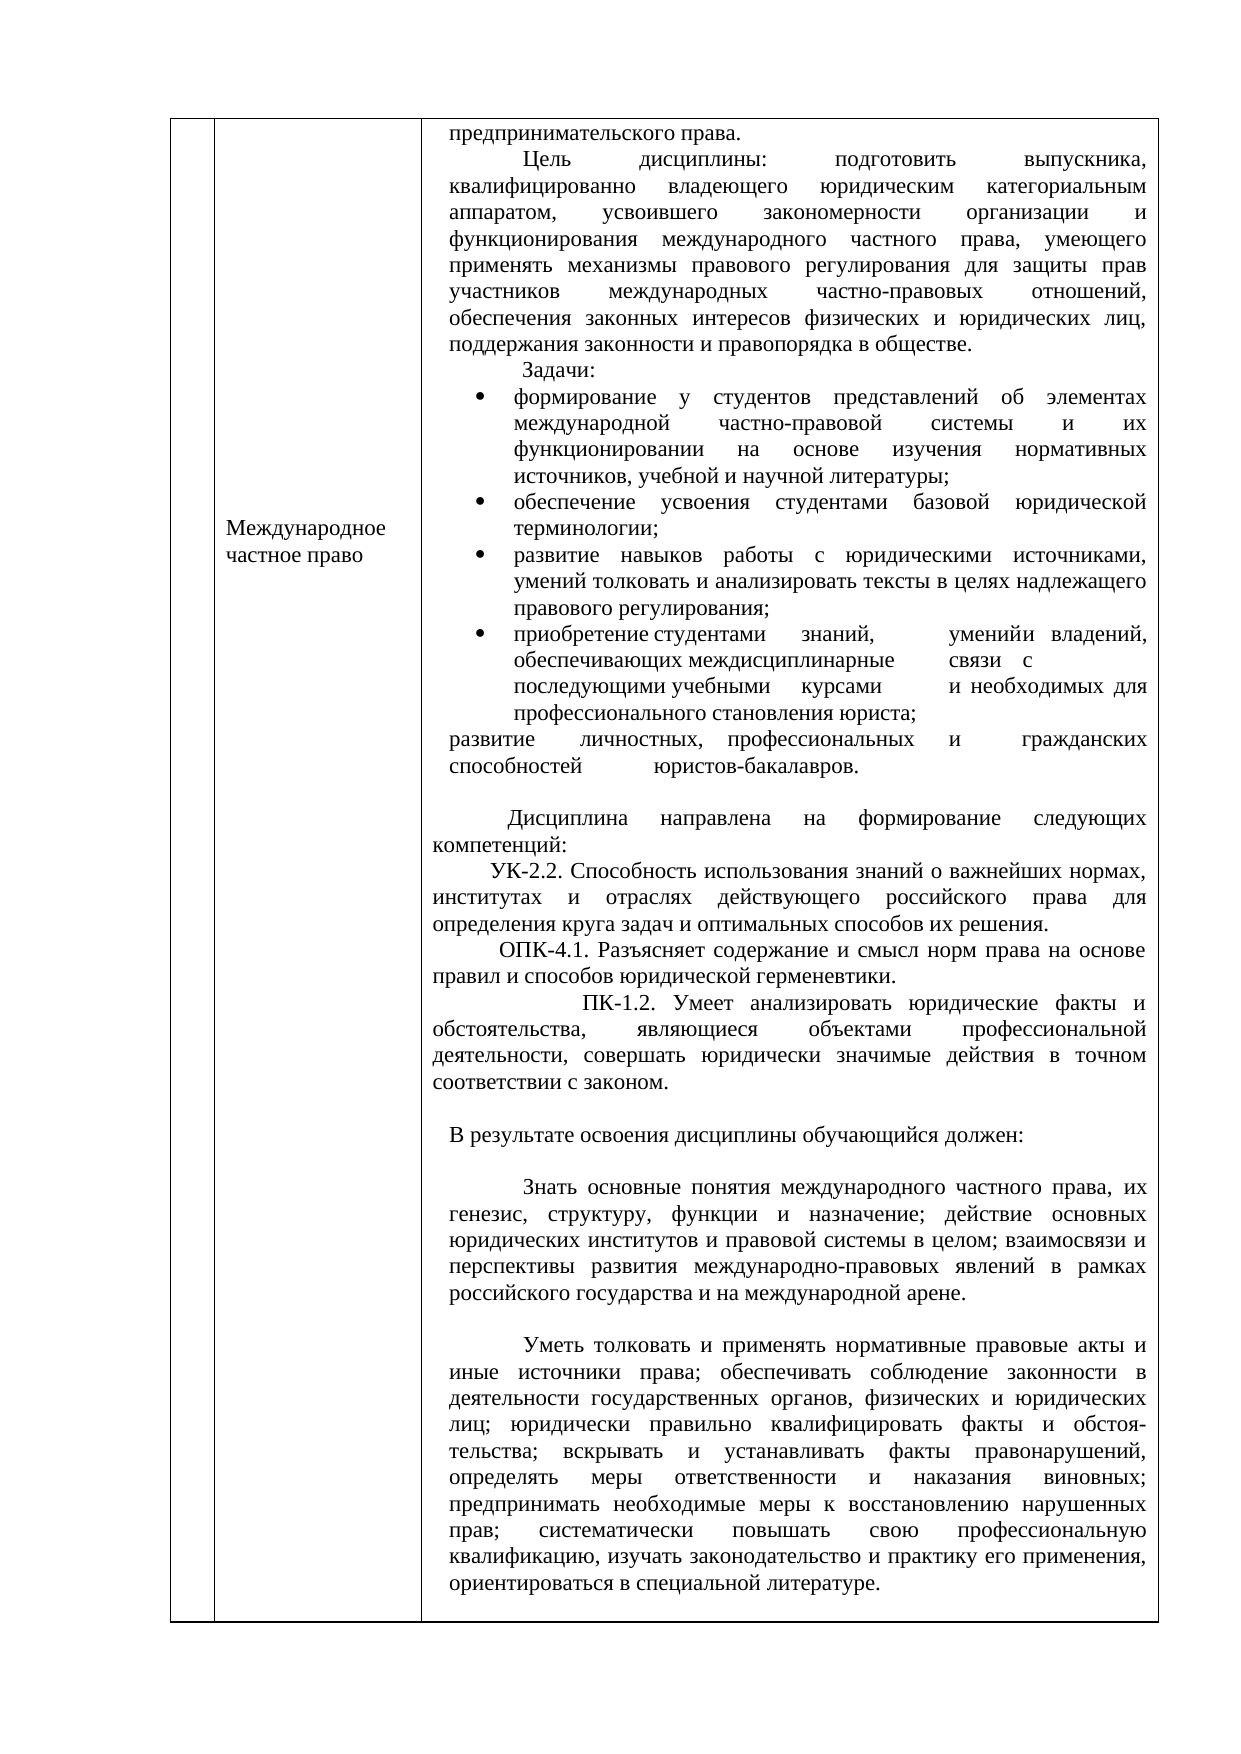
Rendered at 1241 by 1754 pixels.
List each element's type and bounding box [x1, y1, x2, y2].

table_cell [215, 119, 421, 1621]
table_cell [422, 119, 1158, 1621]
